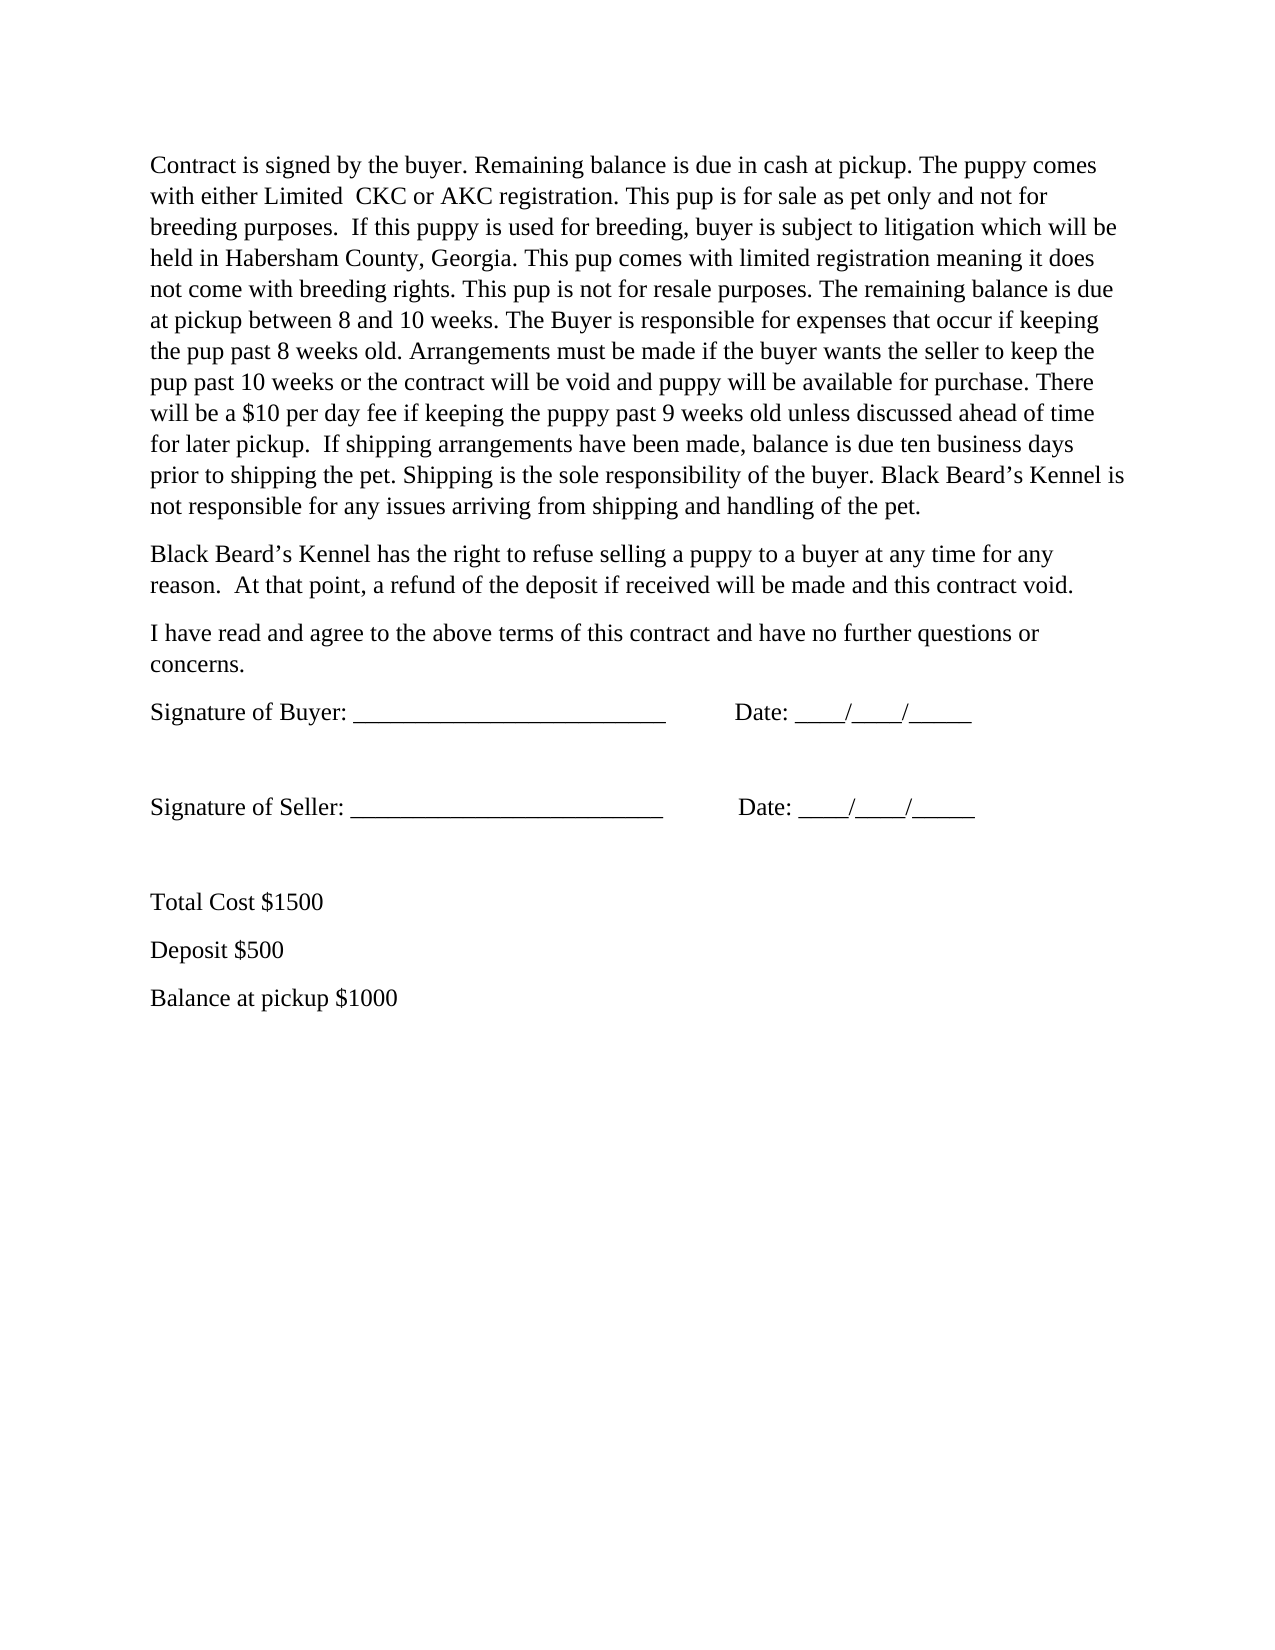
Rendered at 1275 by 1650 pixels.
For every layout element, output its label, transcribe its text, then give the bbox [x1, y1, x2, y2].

text Deposit $500 [150, 935, 1125, 964]
text I have read and agree to the above terms of this contract and have no further questions or concerns. [150, 618, 1125, 678]
text Black Beard’s Kennel has the right to refuse selling a puppy to a buyer at any time for any reason. At that point, a refund of the deposit if received will be made and this contract void. [150, 539, 1125, 599]
text Signature of Seller: _________________________ Date: ____/____/_____ [150, 792, 1125, 821]
text Total Cost $1500 [150, 887, 1125, 916]
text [150, 150, 1125, 520]
text Balance at pickup $1000 [150, 983, 1125, 1012]
text Signature of Buyer: _________________________ Date: ____/____/_____ [150, 697, 1125, 725]
